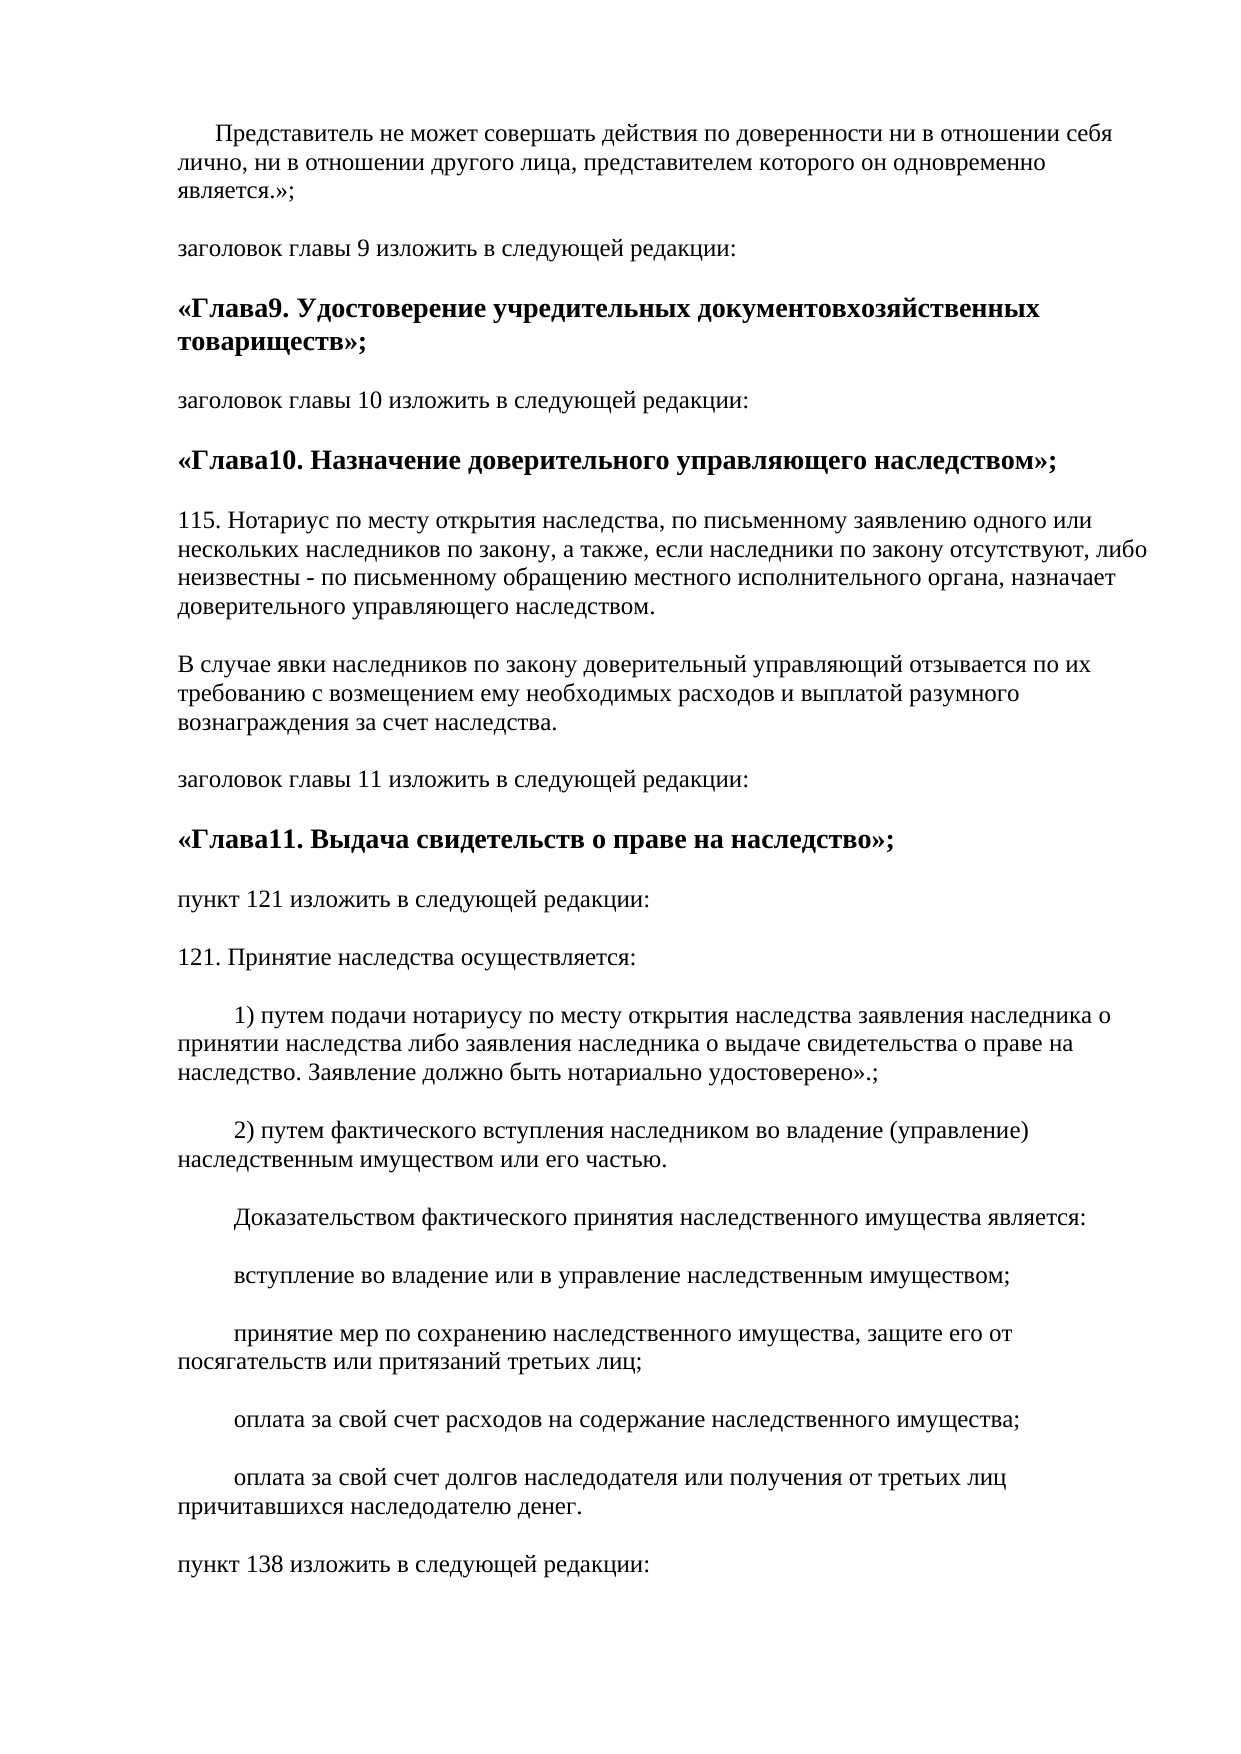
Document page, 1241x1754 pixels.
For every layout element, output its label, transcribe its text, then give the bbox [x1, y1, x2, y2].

text вступление во владение или в управление наследственным имуществом; [177, 1260, 1152, 1288]
text принятие мер по сохранению наследственного имущества, защите его от посягательств или притязаний третьих лиц; [177, 1318, 1152, 1375]
text «Глава9. Удостоверение учредительных документовхозяйственных товариществ»; [177, 291, 1152, 356]
text заголовок главы 11 изложить в следующей редакции: [177, 764, 1152, 793]
text заголовок главы 10 изложить в следующей редакции: [177, 385, 1152, 414]
text «Глава11. Выдача свидетельств о праве на наследство»; [177, 822, 1152, 855]
text 121. Принятие наследства осуществляется: [177, 942, 1152, 971]
text оплата за свой счет долгов наследодателя или получения от третьих лиц причитавшихся наследодателю денег. [177, 1462, 1152, 1520]
text Доказательством фактического принятия наследственного имущества является: [177, 1202, 1152, 1231]
text заголовок главы 9 изложить в следующей редакции: [177, 233, 1152, 262]
text В случае явки наследников по закону доверительный управляющий отзывается по их требованию с возмещением ему необходимых расходов и выплатой разумного вознаграждения за счет наследства. [177, 649, 1152, 735]
text 2) путем фактического вступления наследником во владение (управление) наследственным имуществом или его частью. [177, 1115, 1152, 1173]
text 115. Нотариус по месту открытия наследства, по письменному заявлению одного или нескольких наследников по закону, а также, если наследники по закону отсутствуют, либо неизвестны - по письменному обращению местного исполнительного органа, назначает доверительного управляющего наследством. [177, 505, 1152, 620]
text оплата за свой счет расходов на содержание наследственного имущества; [177, 1404, 1152, 1433]
text пункт 138 изложить в следующей редакции: [177, 1549, 1152, 1578]
text 1) путем подачи нотариусу по месту открытия наследства заявления наследника о принятии наследства либо заявления наследника о выдаче свидетельства о праве на наследство. Заявление должно быть нотариально удостоверено».; [177, 1000, 1152, 1086]
text пункт 121 изложить в следующей редакции: [177, 884, 1152, 913]
text «Глава10. Назначение доверительного управляющего наследством»; [177, 443, 1152, 476]
text Представитель не может совершать действия по доверенности ни в отношении себя лично, ни в отношении другого лица, представителем которого он одновременно является.»; [177, 118, 1152, 204]
